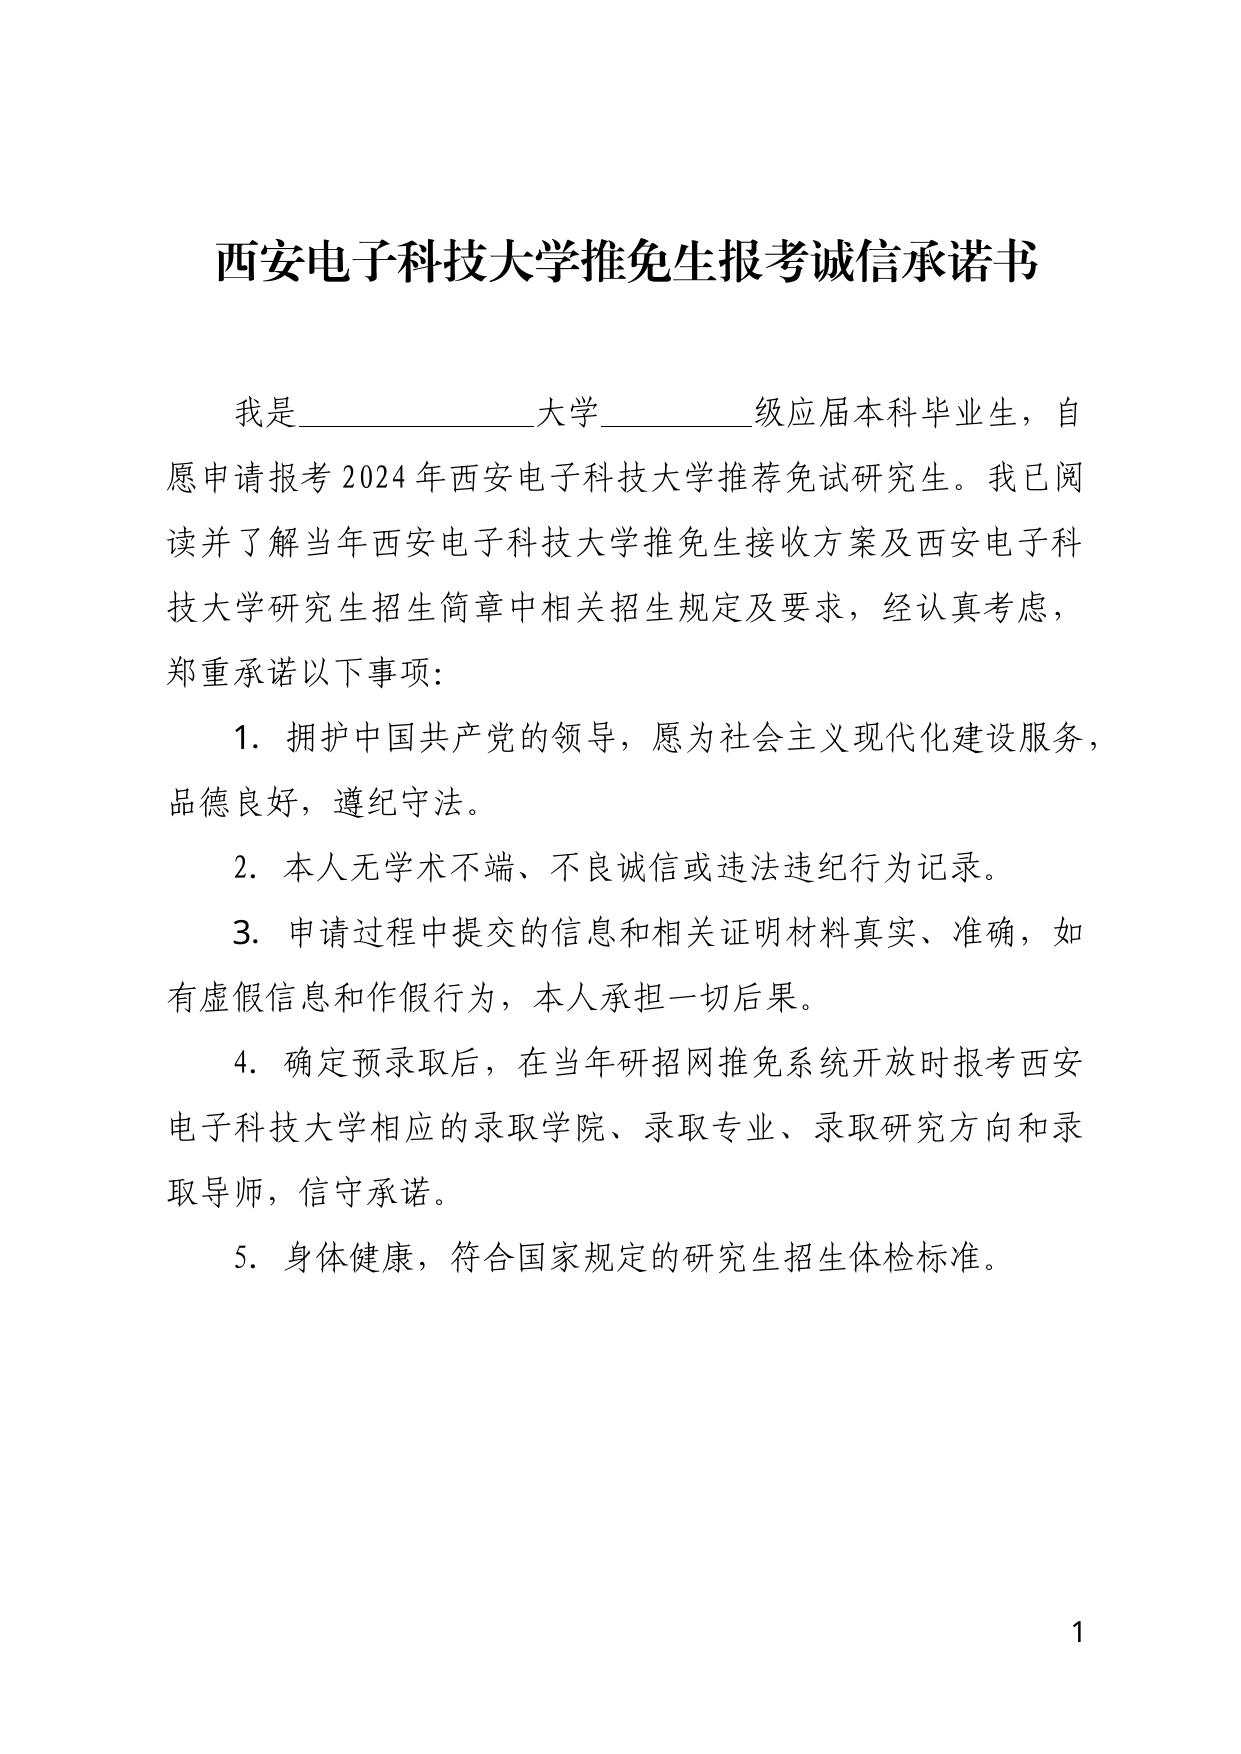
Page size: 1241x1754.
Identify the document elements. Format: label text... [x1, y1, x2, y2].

text 5. 身体健康，符合国家规定的研究生招生体检标准。 [165, 1223, 1087, 1288]
text 我是 大学 级应届本科毕业生，自愿申请报考2024年西安电子科技大学推荐免试研究生。我已阅读并了解当年西安电子科技大学推免生接收方案及西安电子科技大学研究生招生简章中相关招生规定及要求，经认真考虑，郑重承诺以下事项： [165, 378, 1087, 703]
list 申请过程中提交的信息和相关证明材料真实、准确，如有虚假信息和作假行为，本人承担一切后果。 [165, 898, 1087, 1028]
text 4. 确定预录取后，在当年研招网推免系统开放时报考西安电子科技大学相应的录取学院、录取专业、录取研究方向和录取导师，信守承诺。 [165, 1028, 1087, 1223]
list 拥护中国共产党的领导，愿为社会主义现代化建设服务，品德良好，遵纪守法。 [165, 703, 1087, 833]
list 本人无学术不端、不良诚信或违法违纪行为记录。 [165, 833, 1087, 898]
text 西安电子科技大学推免生报考诚信承诺书 [165, 231, 1087, 296]
